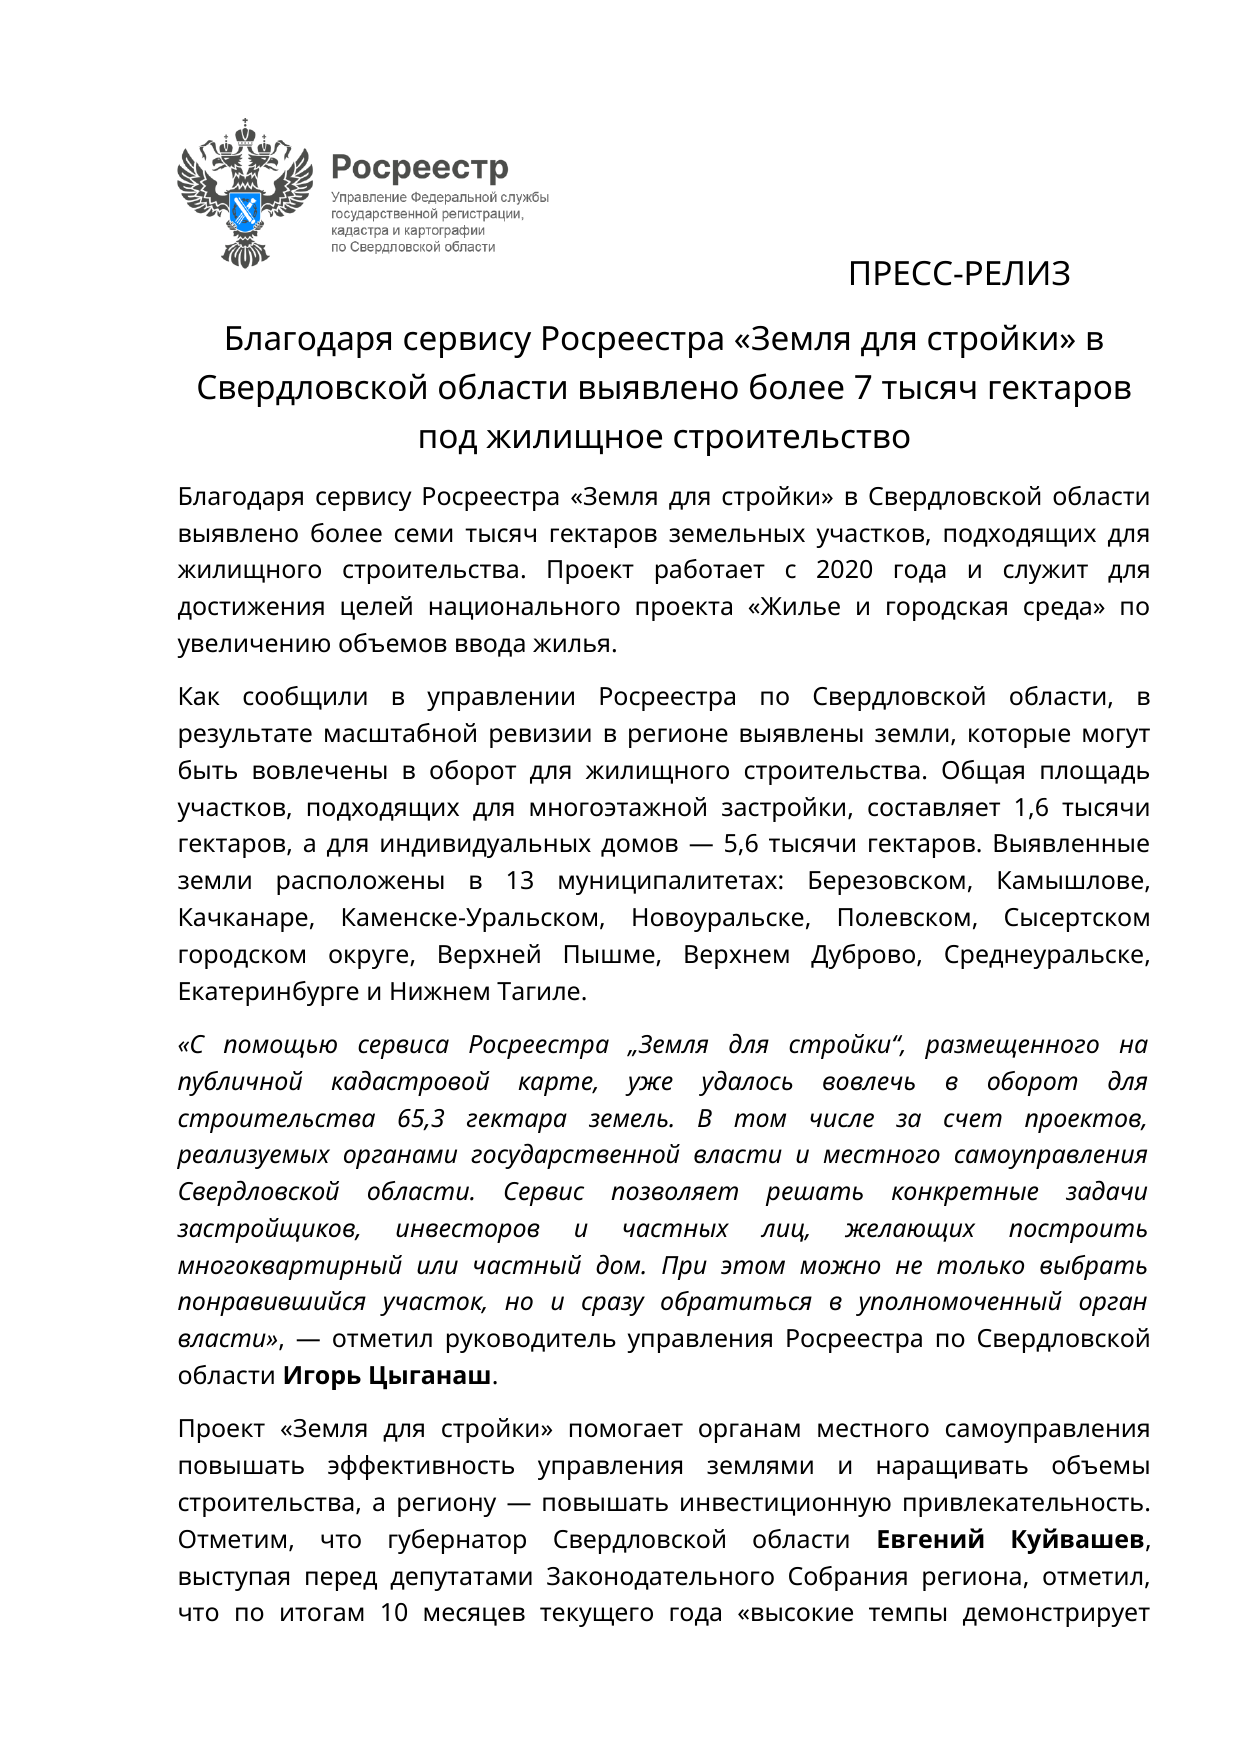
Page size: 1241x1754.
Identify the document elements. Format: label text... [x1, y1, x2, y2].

text Благодаря сервису Росреестра «Земля для стройки» в Свердловской области выявлено более семи тысяч гектаров земельных участков, подходящих для жилищного строительства. Проект работает с 2020 года и служит для достижения целей национального проекта «Жилье и городская среда» по увеличению объемов ввода жилья. [177, 478, 1152, 660]
picture [177, 118, 619, 279]
text «С помощью сервиса Росреестра „Земля для стройки“, размещенного на публичной кадастровой карте, уже удалось вовлечь в оборот для строительства 65,3 гектара земель. В том числе за счет проектов, реализуемых органами государственной власти и местного самоуправления Свердловской области. Сервис позволяет решать конкретные задачи застройщиков, инвесторов и частных лиц, желающих построить многоквартирный или частный дом. При этом можно не только выбрать понравившийся участок, но и сразу обратиться в уполномоченный орган власти», — отметил руководитель управления Росреестра по Свердловской области Игорь Цыганаш. [177, 1027, 1152, 1392]
text ПРЕСС-РЕЛИЗ [177, 249, 1152, 295]
text Как сообщили в управлении Росреестра по Свердловской области, в результате масштабной ревизии в регионе выявлены земли, которые могут быть вовлечены в оборот для жилищного строительства. Общая площадь участков, подходящих для многоэтажной застройки, составляет 1,6 тысячи гектаров, а для индивидуальных домов — 5,6 тысячи гектаров. Выявленные земли расположены в 13 муниципалитетах: Березовском, Камышлове, Качканаре, Каменске-Уральском, Новоуральске, Полевском, Сысертском городском округе, Верхней Пышме, Верхнем Дуброво, Среднеуральске, Екатеринбурге и Нижнем Тагиле. [177, 679, 1152, 1007]
text Благодаря сервису Росреестра «Земля для стройки» в Свердловской области выявлено более 7 тысяч гектаров под жилищное строительство [177, 315, 1152, 458]
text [177, 1411, 1152, 1629]
